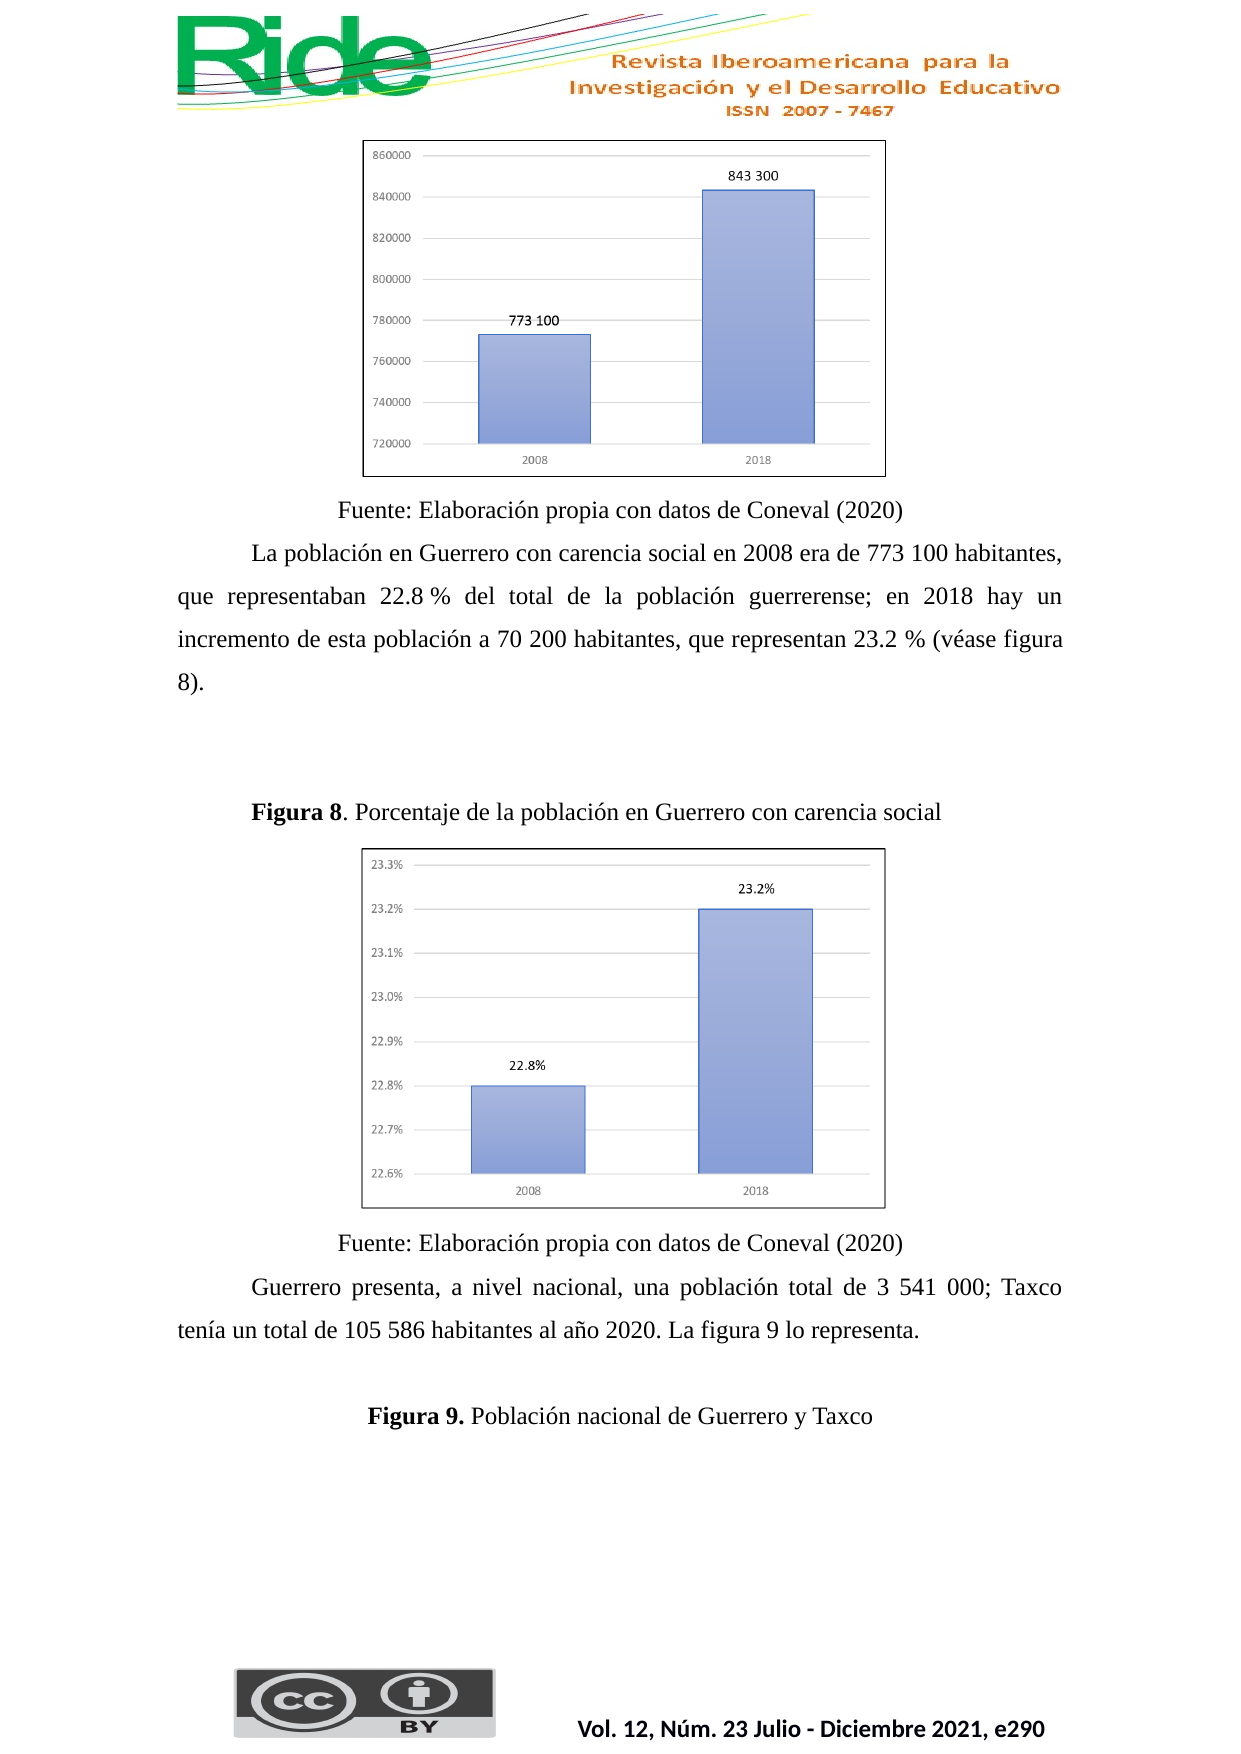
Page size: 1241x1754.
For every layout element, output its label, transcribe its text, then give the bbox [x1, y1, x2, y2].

picture [233, 1668, 496, 1738]
picture [345, 840, 895, 1215]
text Figura 8. Porcentaje de la población en Guerrero con carencia social [177, 797, 1063, 826]
text Guerrero presenta, a nivel nacional, una población total de 3 541 000; Taxco tenía un total de 105 586 habitantes al año 2020. La figura 9 lo representa. [177, 1272, 1063, 1343]
text Figura 9. Población nacional de Guerrero y Taxco [177, 1401, 1063, 1430]
picture [346, 132, 894, 481]
text La población en Guerrero con carencia social en 2008 era de 773 100 habitantes, que representaban 22.8 % del total de la población guerrerense; en 2018 hay un incremento de esta población a 70 200 habitantes, que representan 23.2 % (véase figura 8). [177, 538, 1063, 696]
picture [177, 14, 1063, 119]
text Fuente: Elaboración propia con datos de Coneval (2020) [177, 495, 1063, 524]
text Fuente: Elaboración propia con datos de Coneval (2020) [177, 1228, 1063, 1257]
